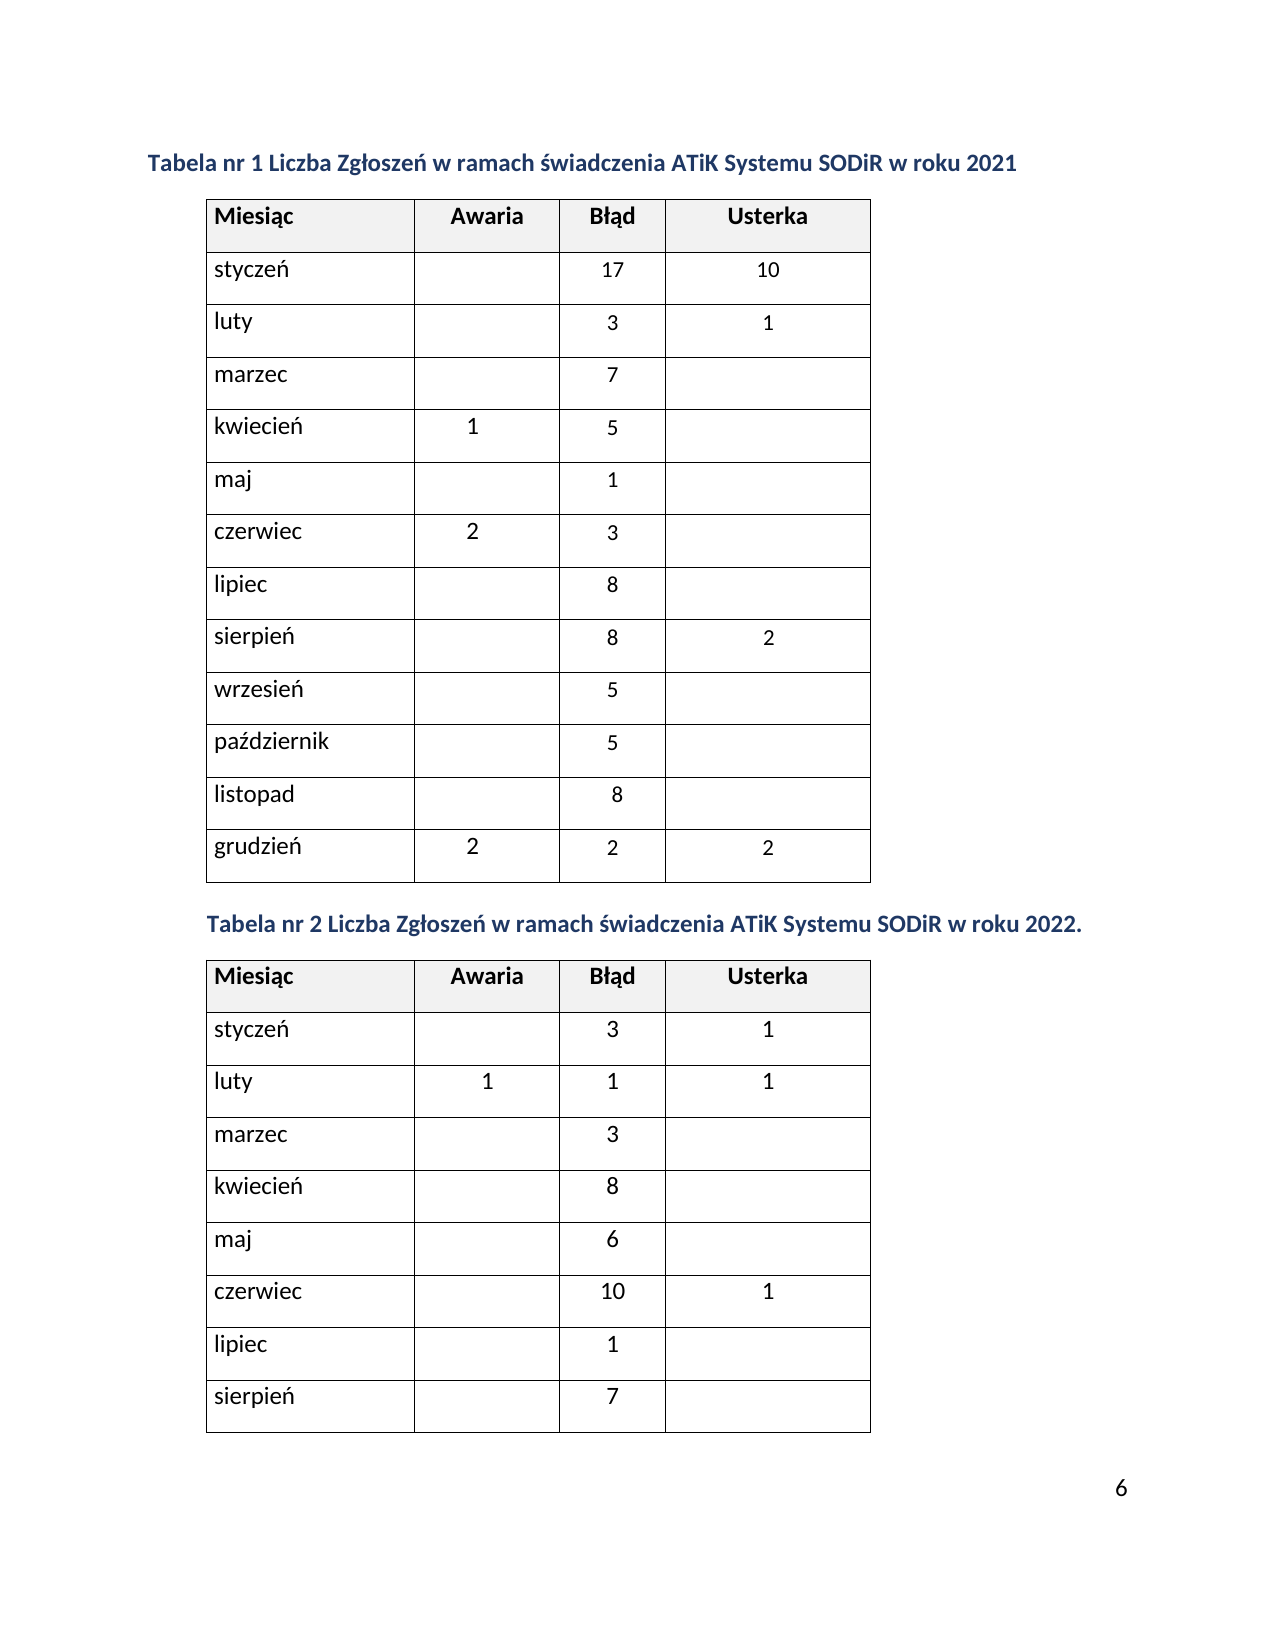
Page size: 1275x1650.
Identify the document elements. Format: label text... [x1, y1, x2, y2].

table_cell [415, 463, 559, 514]
table_cell [415, 620, 559, 672]
table_cell 8 [560, 620, 665, 672]
table_cell 1 [666, 1066, 870, 1117]
table_cell 17 [560, 253, 665, 304]
table_cell maj [207, 1223, 414, 1274]
table_cell 3 [560, 1013, 665, 1064]
table_header Awaria [415, 200, 559, 252]
table_cell maj [207, 463, 414, 514]
table_cell 8 [560, 1171, 665, 1222]
table_header Usterka [666, 961, 870, 1012]
table_cell 8 [560, 568, 665, 619]
table_header Miesiąc [207, 200, 414, 252]
text Tabela nr 1 Liczba Zgłoszeń w ramach świadczenia ATiK Systemu SODiR w roku 2021 [148, 148, 1127, 178]
table_header Błąd [560, 961, 665, 1012]
table_cell 3 [560, 305, 665, 357]
table_cell kwiecień [207, 1171, 414, 1222]
table_cell 7 [560, 1381, 665, 1432]
table_cell 3 [560, 515, 665, 567]
table_cell [415, 1223, 559, 1274]
table_cell [666, 778, 870, 829]
table_cell [415, 568, 559, 619]
table_cell 1 [560, 463, 665, 514]
table_cell 5 [560, 725, 665, 777]
table_cell [415, 305, 559, 357]
table_cell 2 [415, 830, 559, 882]
table_cell 2 [666, 620, 870, 672]
table_header Miesiąc [207, 961, 414, 1012]
table_cell 5 [560, 673, 665, 724]
table_header Awaria [415, 961, 559, 1012]
table_cell [666, 673, 870, 724]
table_cell listopad [207, 778, 414, 829]
table_cell luty [207, 1066, 414, 1117]
table_cell styczeń [207, 1013, 414, 1064]
table_cell sierpień [207, 620, 414, 672]
table_cell sierpień [207, 1381, 414, 1432]
table_cell [415, 778, 559, 829]
table_cell lipiec [207, 568, 414, 619]
table_cell 1 [666, 1276, 870, 1327]
table_cell [415, 673, 559, 724]
table_cell grudzień [207, 830, 414, 882]
table_cell 10 [560, 1276, 665, 1327]
table_cell 1 [415, 1066, 559, 1117]
table_cell [666, 358, 870, 409]
table_cell 1 [666, 305, 870, 357]
table_cell 1 [415, 410, 559, 462]
table_cell [415, 358, 559, 409]
table_cell [415, 1381, 559, 1432]
table_cell [415, 253, 559, 304]
table_cell [666, 568, 870, 619]
table_cell [415, 1328, 559, 1379]
table_cell [666, 1381, 870, 1432]
table_cell 7 [560, 358, 665, 409]
table_cell marzec [207, 1118, 414, 1169]
table_header Usterka [666, 200, 870, 252]
table_cell 6 [560, 1223, 665, 1274]
table_cell 8 [560, 778, 665, 829]
table_cell [415, 725, 559, 777]
table_cell [415, 1171, 559, 1222]
table_cell 1 [666, 1013, 870, 1064]
table_cell styczeń [207, 253, 414, 304]
table_cell wrzesień [207, 673, 414, 724]
table_cell lipiec [207, 1328, 414, 1379]
list Tabela nr 2 Liczba Zgłoszeń w ramach świadczenia ATiK Systemu SODiR w roku 2022. [207, 908, 1127, 938]
table_header Błąd [560, 200, 665, 252]
table_cell [666, 463, 870, 514]
table_cell 2 [415, 515, 559, 567]
table_cell marzec [207, 358, 414, 409]
table_cell [666, 1328, 870, 1379]
table_cell 5 [560, 410, 665, 462]
table_cell luty [207, 305, 414, 357]
table_cell [666, 1118, 870, 1169]
table_cell 2 [560, 830, 665, 882]
table_cell czerwiec [207, 515, 414, 567]
table_cell [666, 725, 870, 777]
table_cell [415, 1013, 559, 1064]
table_cell 1 [560, 1328, 665, 1379]
table_cell [666, 515, 870, 567]
table_cell [415, 1276, 559, 1327]
table_cell 2 [666, 830, 870, 882]
table_cell [666, 1223, 870, 1274]
table_cell kwiecień [207, 410, 414, 462]
table_cell [666, 410, 870, 462]
table_cell 1 [560, 1066, 665, 1117]
table_cell 10 [666, 253, 870, 304]
table_cell [666, 1171, 870, 1222]
table_cell [415, 1118, 559, 1169]
table_cell październik [207, 725, 414, 777]
table_cell 3 [560, 1118, 665, 1169]
table_cell czerwiec [207, 1276, 414, 1327]
